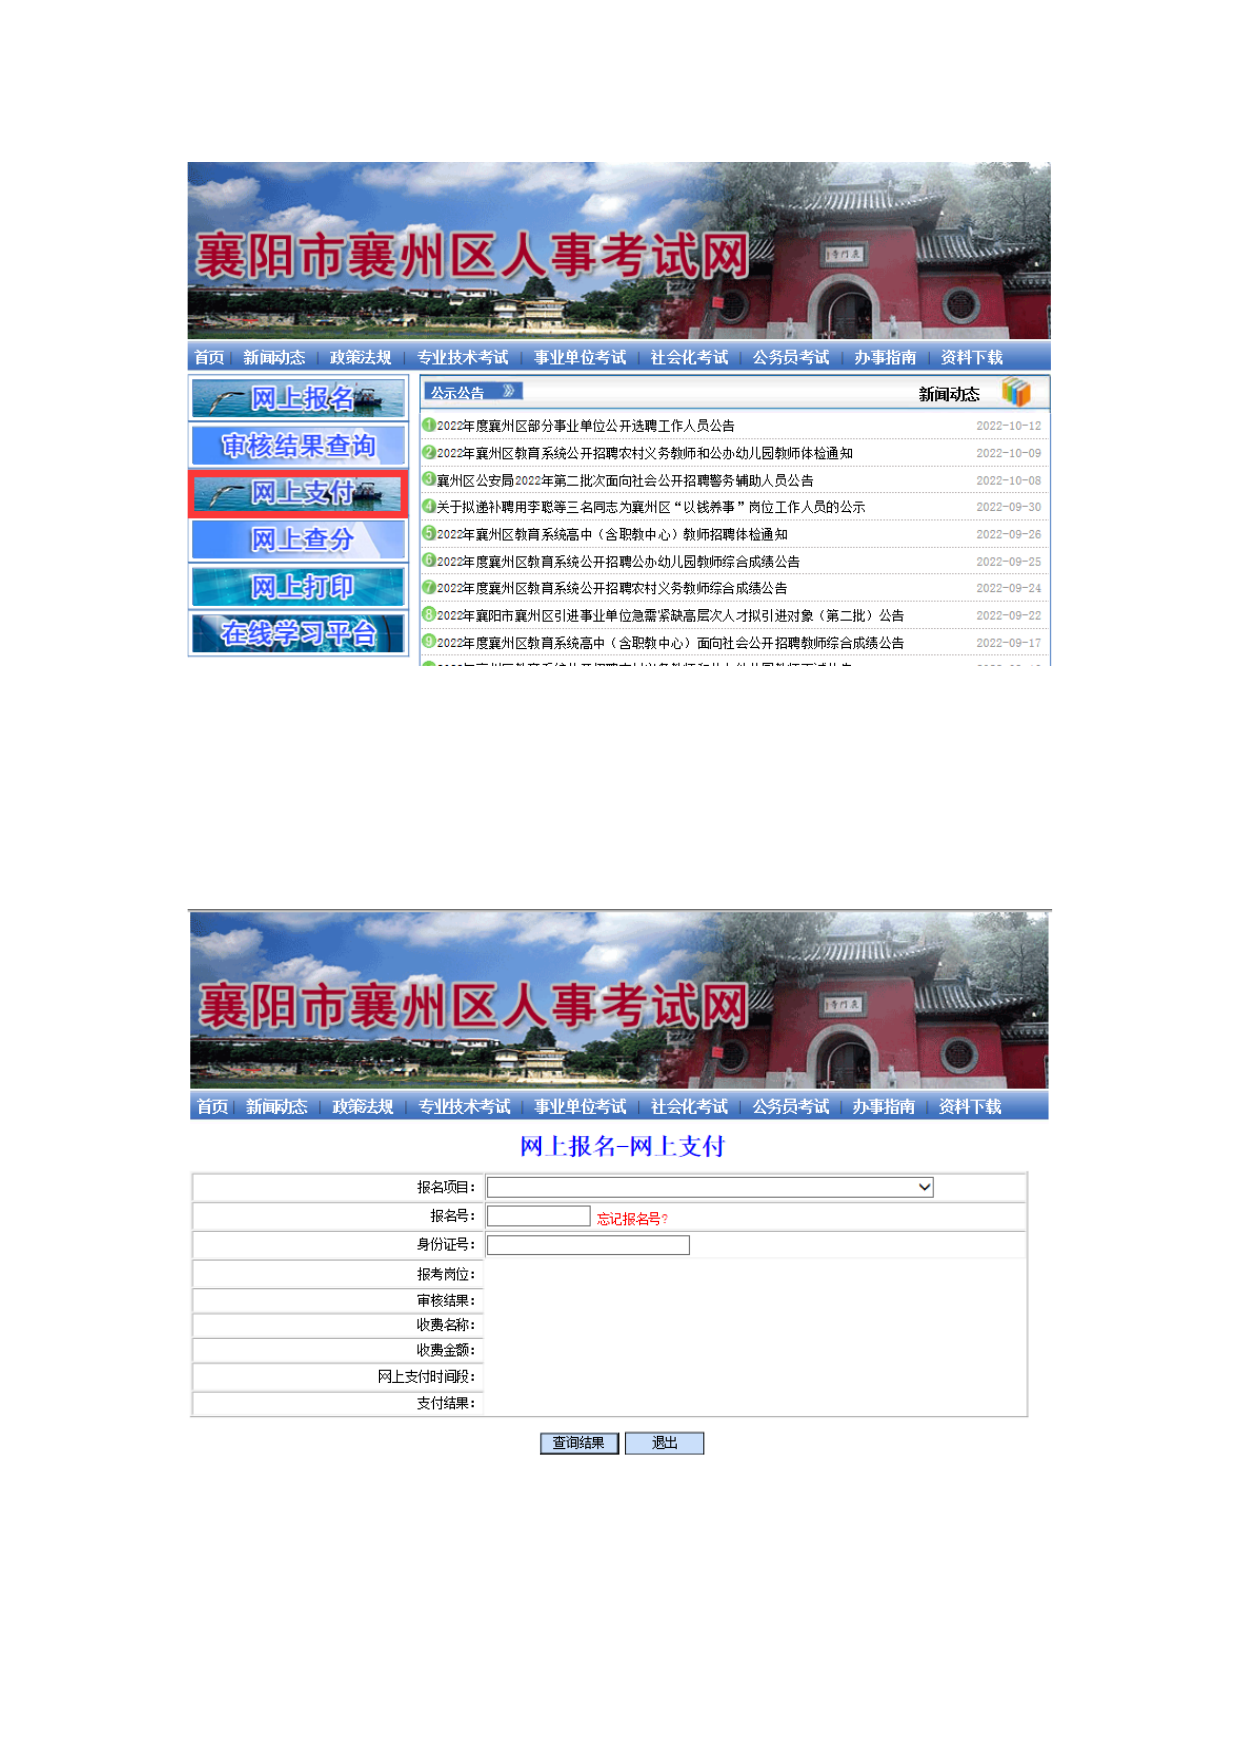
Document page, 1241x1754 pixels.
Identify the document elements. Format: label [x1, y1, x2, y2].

picture [187, 909, 1053, 1469]
picture [187, 162, 1052, 666]
